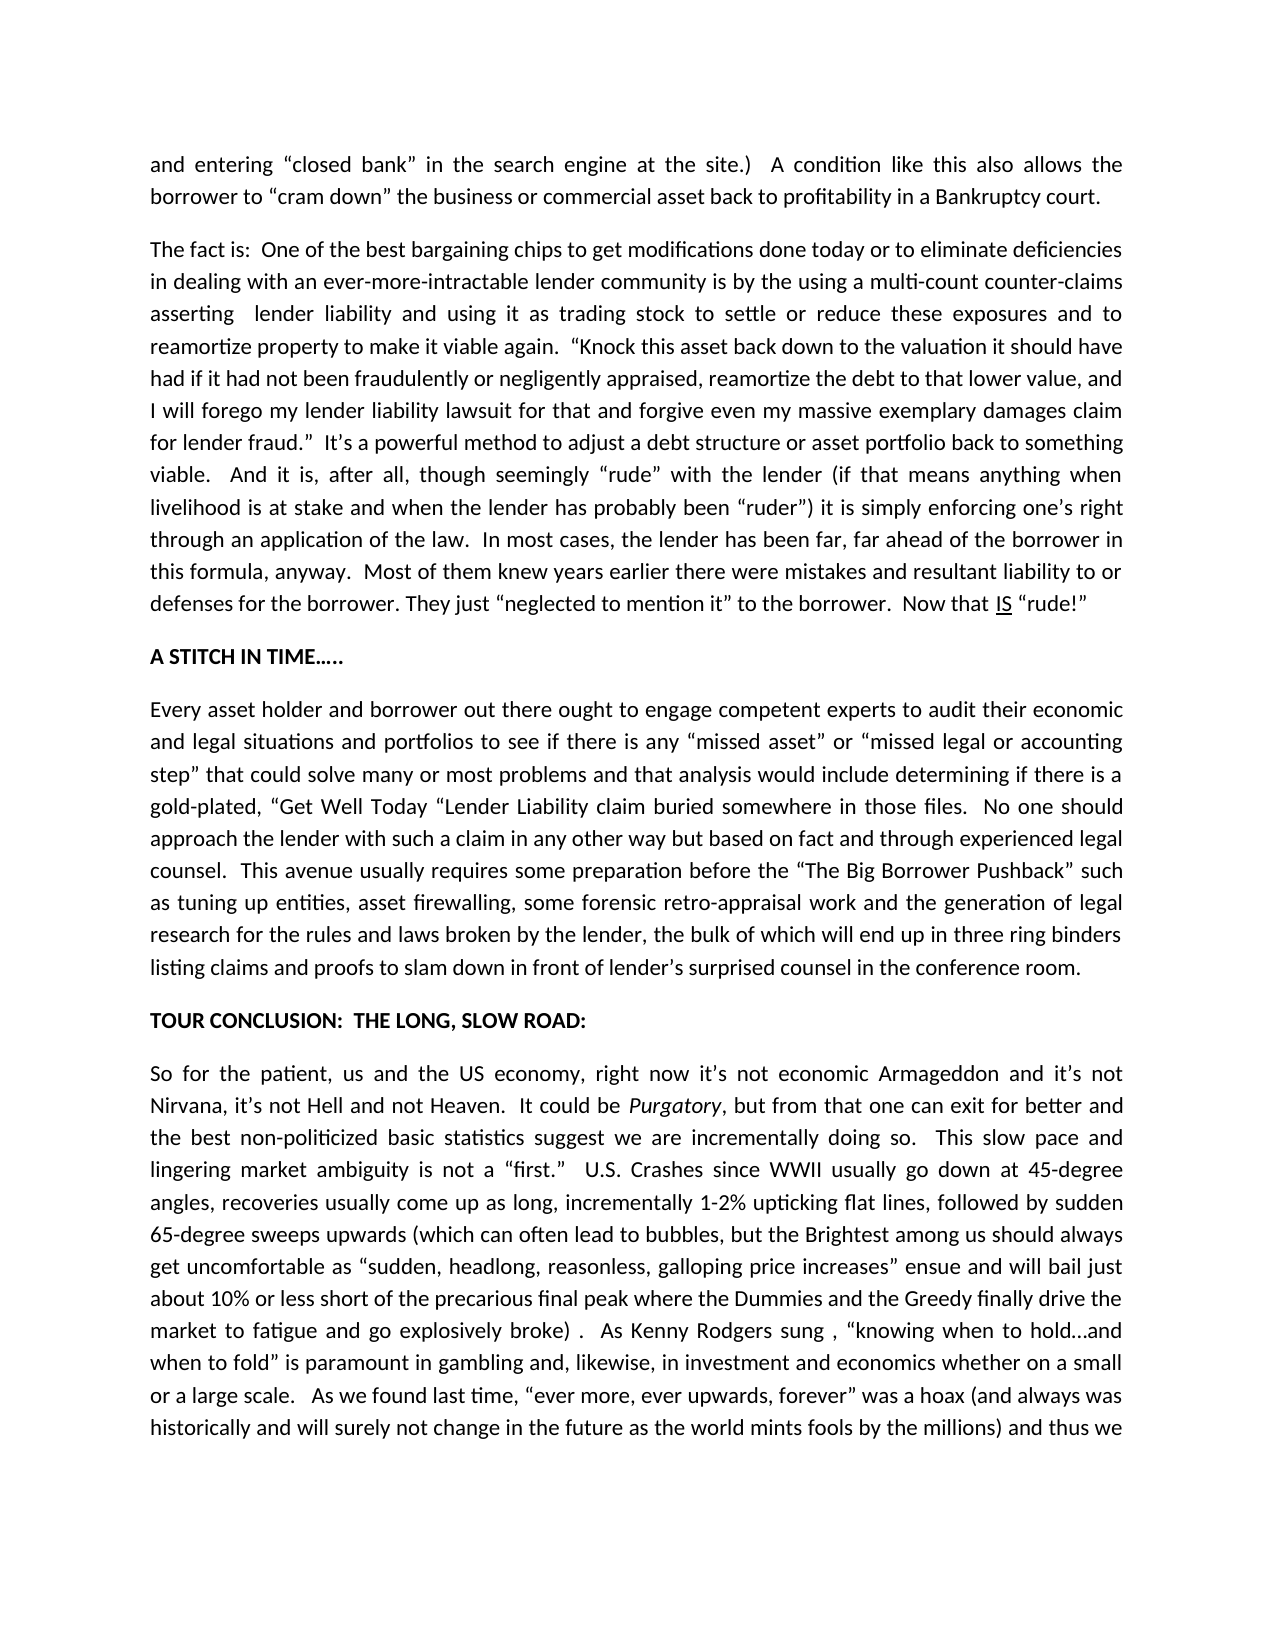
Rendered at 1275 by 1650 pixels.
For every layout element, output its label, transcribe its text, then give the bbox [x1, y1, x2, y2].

text TOUR CONCLUSION: THE LONG, SLOW ROAD: [150, 1006, 1125, 1034]
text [150, 150, 1125, 210]
text The fact is: One of the best bargaining chips to get modifications done today or to eliminate deficiencies in dealing with an ever-more-intractable lender community is by the using a multi-count counter-claims asserting lender liability and using it as trading stock to settle or reduce these exposures and to reamortize property to make it viable again. “Knock this asset back down to the valuation it should have had if it had not been fraudulently or negligently appraised, reamortize the debt to that lower value, and I will forego my lender liability lawsuit for that and forgive even my massive exemplary damages claim for lender fraud.” It’s a powerful method to adjust a debt structure or asset portfolio back to something viable. And it is, after all, though seemingly “rude” with the lender (if that means anything when livelihood is at stake and when the lender has probably been “ruder”) it is simply enforcing one’s right through an application of the law. In most cases, the lender has been far, far ahead of the borrower in this formula, anyway. Most of them knew years earlier there were mistakes and resultant liability to or defenses for the borrower. They just “neglected to mention it” to the borrower. Now that IS “rude!” [150, 235, 1125, 617]
text Every asset holder and borrower out there ought to engage competent experts to audit their economic and legal situations and portfolios to see if there is any “missed asset” or “missed legal or accounting step” that could solve many or most problems and that analysis would include determining if there is a gold-plated, “Get Well Today “Lender Liability claim buried somewhere in those files. No one should approach the lender with such a claim in any other way but based on fact and through experienced legal counsel. This avenue usually requires some preparation before the “The Big Borrower Pushback” such as tuning up entities, asset firewalling, some forensic retro-appraisal work and the generation of legal research for the rules and laws broken by the lender, the bulk of which will end up in three ring binders listing claims and proofs to slam down in front of lender’s surprised counsel in the conference room. [150, 695, 1125, 981]
text A STITCH IN TIME….. [150, 642, 1125, 670]
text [150, 1059, 1125, 1441]
